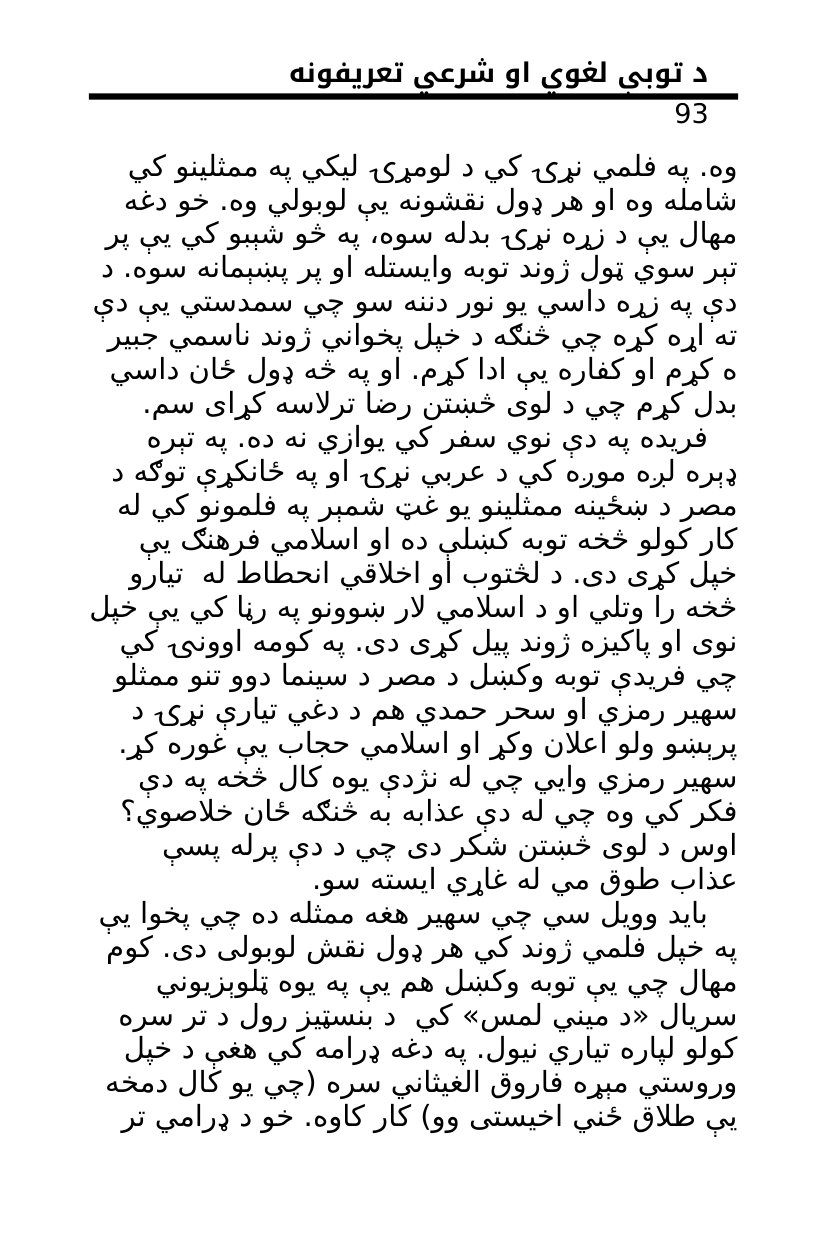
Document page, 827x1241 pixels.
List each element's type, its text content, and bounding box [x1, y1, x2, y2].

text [89, 149, 738, 421]
text فريده په دې نوي سفر کي يوازي نه ده. په تېره ډېره لږه موږه کي د عربي نړۍ او په ځانکړې توګه د مصر د ښځينه ممثلينو يو غټ شمېر په فلمونو کي له کار کولو څخه توبه کښلې ده او اسلامي فرهنګ يې خپل کړى دى. د لڅتوب او اخلاقي انحطاط له تيارو څخه را وتلي او د اسلامي لار ښوونو په رڼا کي يې خپل نوى او پاکيزه ژوند پيل کړى دى. په کومه اوونۍ کي چي فريدې توبه وکښل د مصر د سينما دوو تنو ممثلو سهير رمزي او سحر حمدي هم د دغي تيارې نړۍ د پرېښو ولو اعلان وکړ او اسلامي حجاب يې غوره کړ. سهير رمزي وايي چي له نژدې يوه کال څخه په دې فکر کي وه چي له دې عذابه به څنګه ځان خلاصوي؟ اوس د لوى څښتن شکر دى چي د دې پرله پسې عذاب طوق مي له غاړي ايسته سو. [89, 421, 738, 896]
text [89, 896, 738, 1134]
